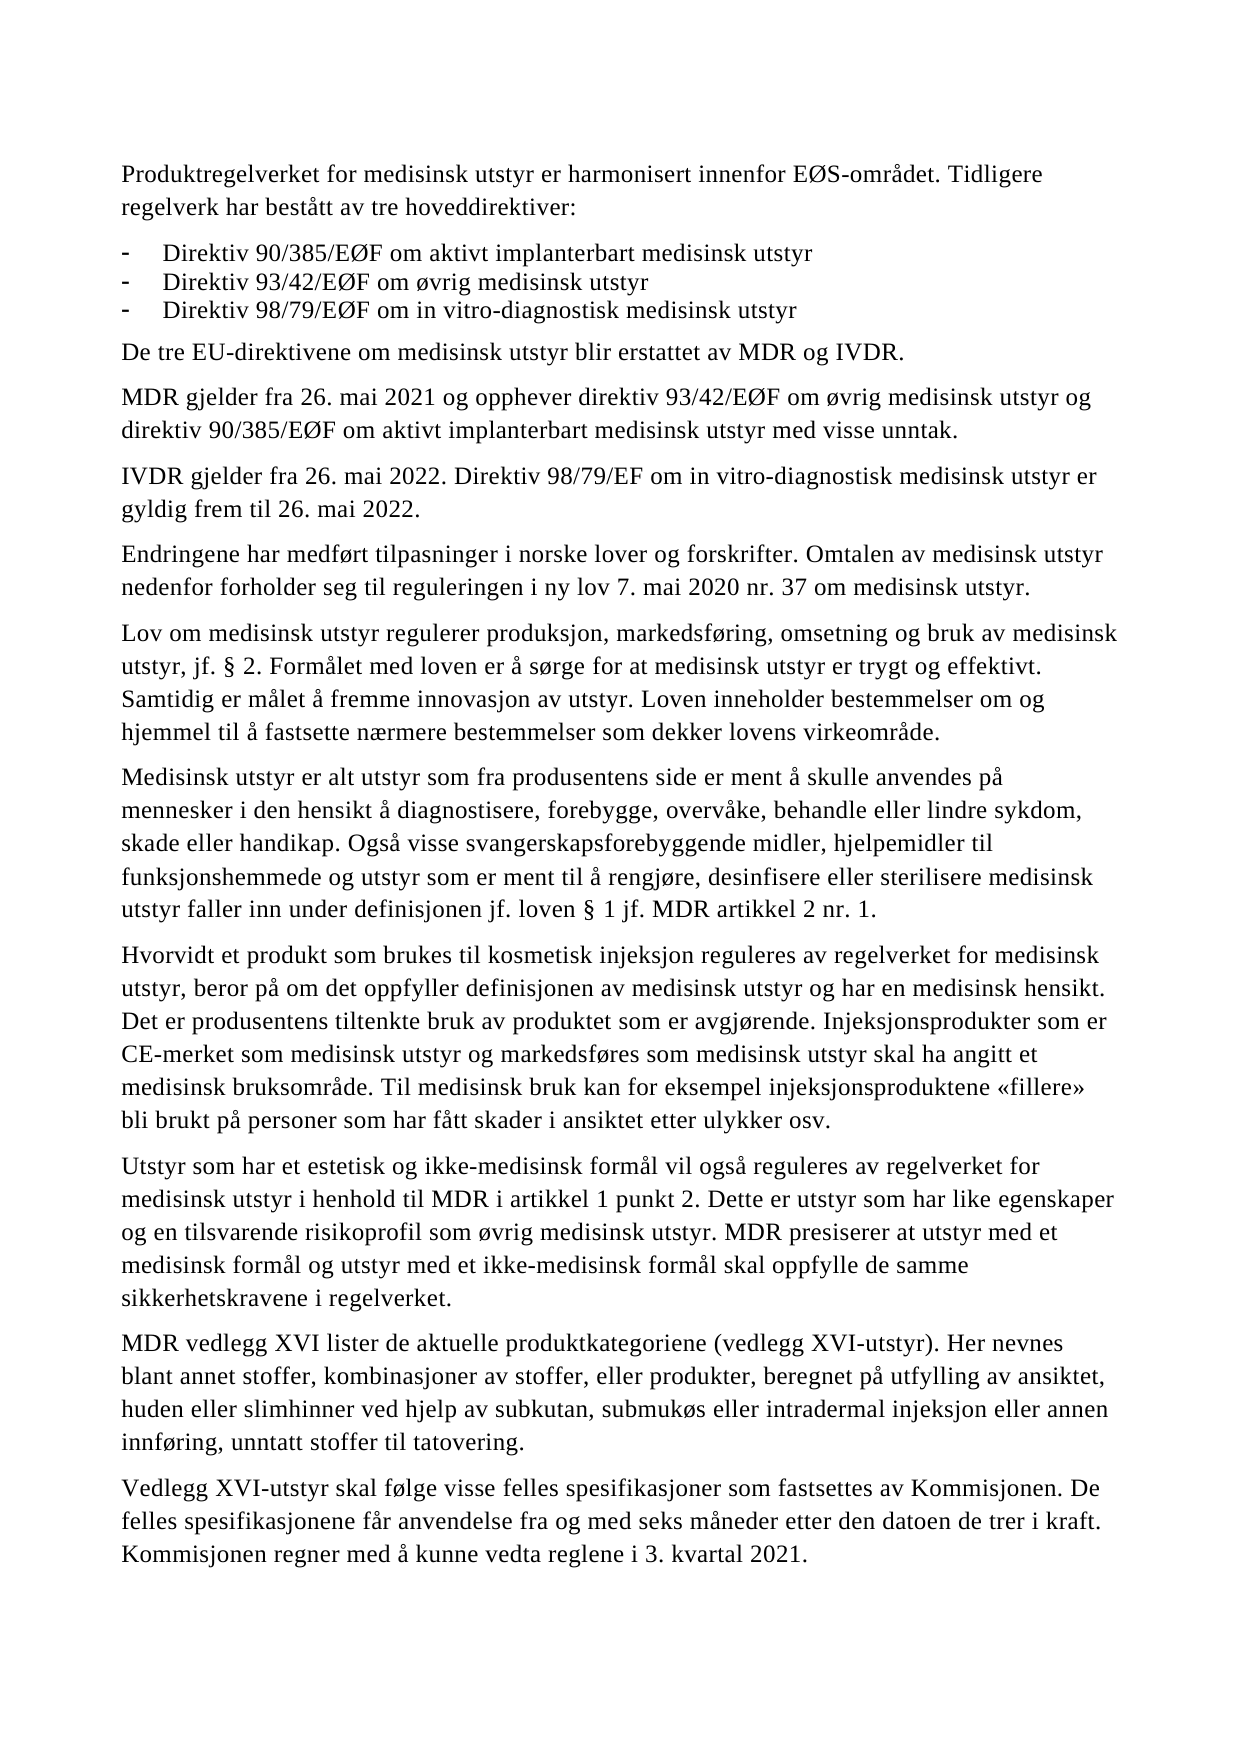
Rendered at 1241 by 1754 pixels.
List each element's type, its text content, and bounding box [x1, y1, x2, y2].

text IVDR gjelder fra 26. mai 2022. Direktiv 98/79/EF om in vitro-diagnostisk medisinsk utstyr er gyldig frem til 26. mai 2022. [121, 461, 1119, 523]
text Produktregelverket for medisinsk utstyr er harmonisert innenfor EØS-området. Tidligere regelverk har bestått av tre hoveddirektiver: [121, 159, 1119, 221]
text Lov om medisinsk utstyr regulerer produksjon, markedsføring, omsetning og bruk av medisinsk utstyr, jf. § 2. Formålet med loven er å sørge for at medisinsk utstyr er trygt og effektivt. Samtidig er målet å fremme innovasjon av utstyr. Loven inneholder bestemmelser om og hjemmel til å fastsette nærmere bestemmelser som dekker lovens virkeområde. [121, 618, 1119, 746]
text Hvorvidt et produkt som brukes til kosmetisk injeksjon reguleres av regelverket for medisinsk utstyr, beror på om det oppfyller definisjonen av medisinsk utstyr og har en medisinsk hensikt. Det er produsentens tiltenkte bruk av produktet som er avgjørende. Injeksjonsprodukter som er CE-merket som medisinsk utstyr og markedsføres som medisinsk utstyr skal ha angitt et medisinsk bruksområde. Til medisinsk bruk kan for eksempel injeksjonsproduktene «fillere» bli brukt på personer som har fått skader i ansiktet etter ulykker osv. [121, 940, 1119, 1134]
text Utstyr som har et estetisk og ikke-medisinsk formål vil også reguleres av regelverket for medisinsk utstyr i henhold til MDR i artikkel 1 punkt 2. Dette er utstyr som har like egenskaper og en tilsvarende risikoprofil som øvrig medisinsk utstyr. MDR presiserer at utstyr med et medisinsk formål og utstyr med et ikke-medisinsk formål skal oppfylle de samme sikkerhetskravene i regelverket. [121, 1151, 1119, 1312]
list Direktiv 98/79/EØF om in vitro-diagnostisk medisinsk utstyr [121, 296, 1119, 324]
text MDR gjelder fra 26. mai 2021 og opphever direktiv 93/42/EØF om øvrig medisinsk utstyr og direktiv 90/385/EØF om aktivt implanterbart medisinsk utstyr med visse unntak. [121, 382, 1119, 444]
text De tre EU-direktivene om medisinsk utstyr blir erstattet av MDR og IVDR. [121, 337, 1119, 366]
list Direktiv 90/385/EØF om aktivt implanterbart medisinsk utstyr [121, 238, 1119, 267]
text MDR vedlegg XVI lister de aktuelle produktkategoriene (vedlegg XVI-utstyr). Her nevnes blant annet stoffer, kombinasjoner av stoffer, eller produkter, beregnet på utfylling av ansiktet, huden eller slimhinner ved hjelp av subkutan, submukøs eller intradermal injeksjon eller annen innføring, unntatt stoffer til tatovering. [121, 1328, 1119, 1456]
text Vedlegg XVI-utstyr skal følge visse felles spesifikasjoner som fastsettes av Kommisjonen. De felles spesifikasjonene får anvendelse fra og med seks måneder etter den datoen de trer i kraft. Kommisjonen regner med å kunne vedta reglene i 3. kvartal 2021. [121, 1473, 1119, 1568]
text Medisinsk utstyr er alt utstyr som fra produsentens side er ment å skulle anvendes på mennesker i den hensikt å diagnostisere, forebygge, overvåke, behandle eller lindre sykdom, skade eller handikap. Også visse svangerskapsforebyggende midler, hjelpemidler til funksjonshemmede og utstyr som er ment til å rengjøre, desinfisere eller sterilisere medisinsk utstyr faller inn under definisjonen jf. loven § 1 jf. MDR artikkel 2 nr. 1. [121, 762, 1119, 923]
text Endringene har medført tilpasninger i norske lover og forskrifter. Omtalen av medisinsk utstyr nedenfor forholder seg til reguleringen i ny lov 7. mai 2020 nr. 37 om medisinsk utstyr. [121, 539, 1119, 601]
list Direktiv 93/42/EØF om øvrig medisinsk utstyr [121, 267, 1119, 296]
